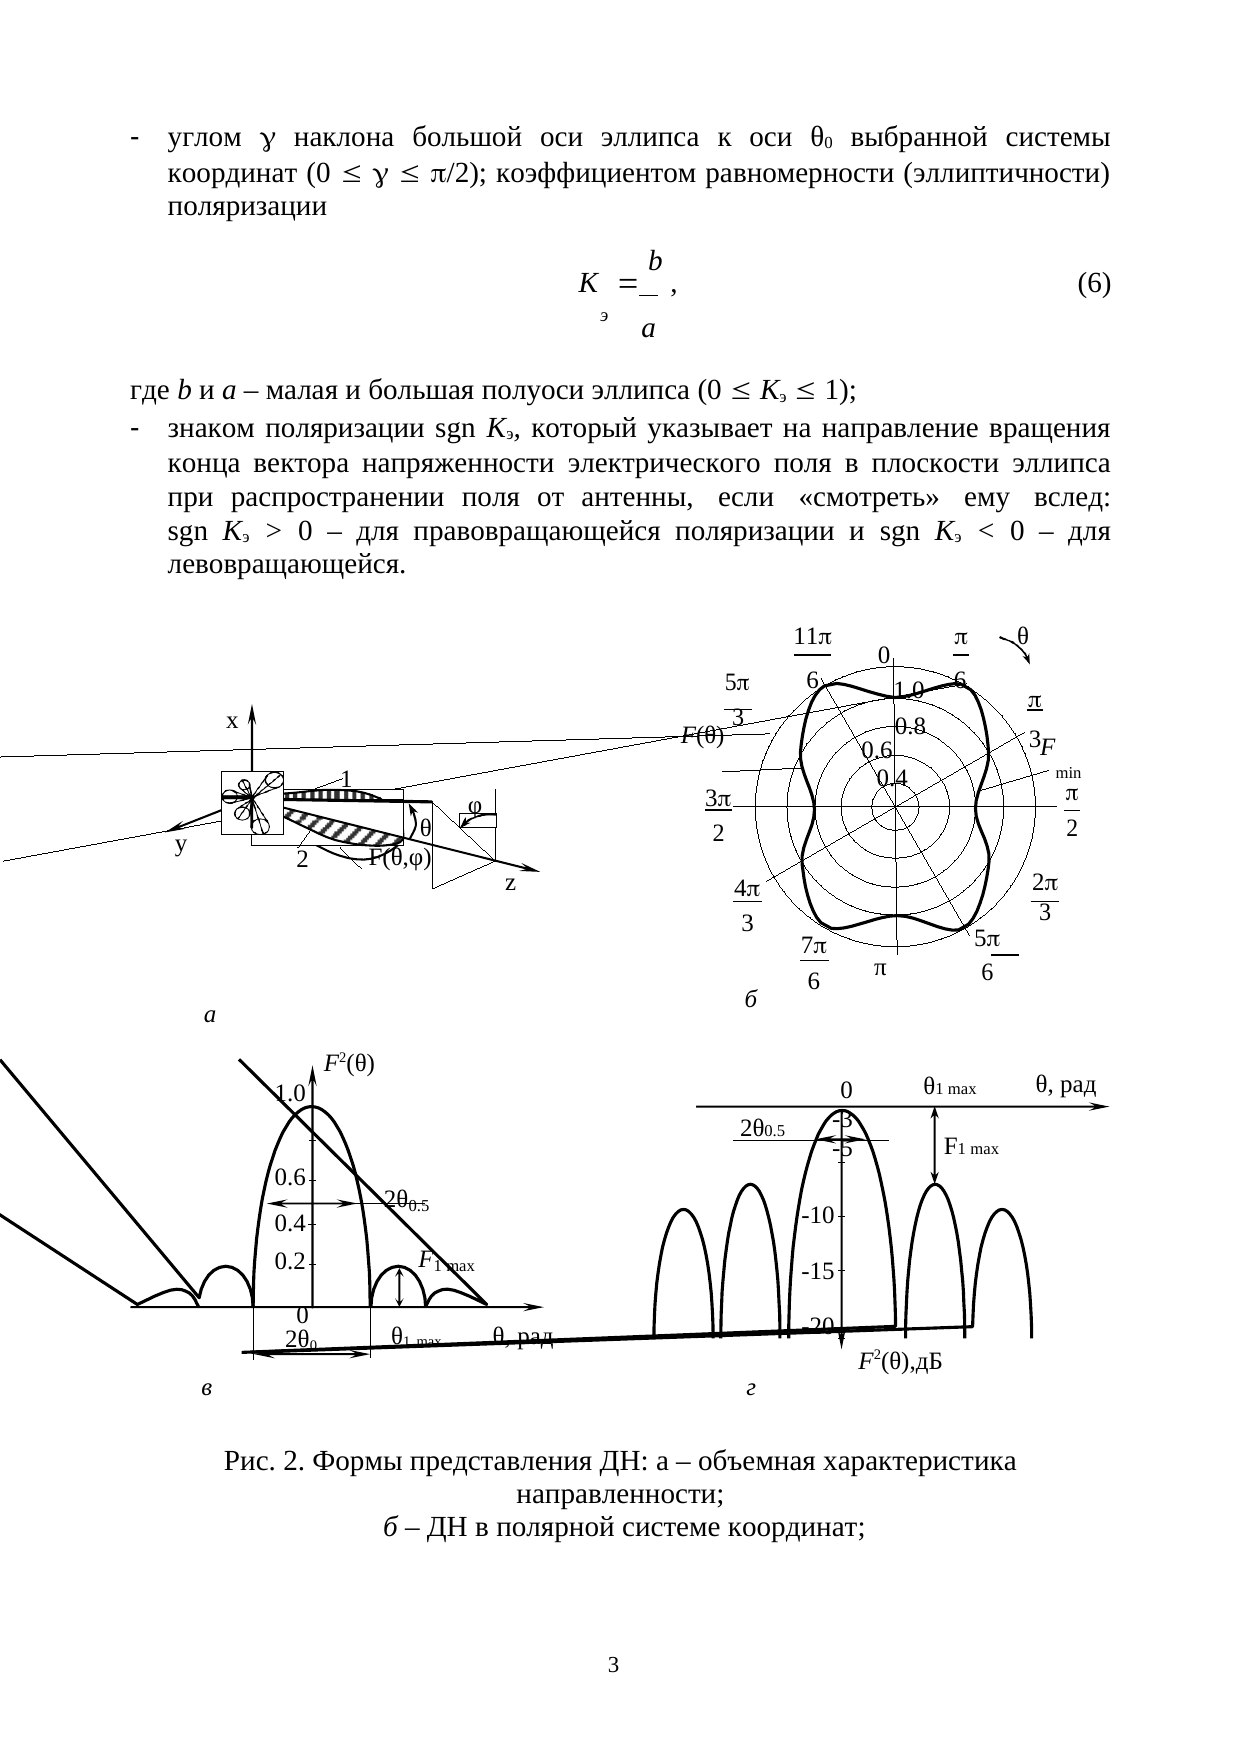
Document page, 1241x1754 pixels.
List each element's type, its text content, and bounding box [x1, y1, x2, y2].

text F2(θ) [324, 1048, 380, 1077]
text э a [100, 301, 1156, 326]
text 2θ0.5 [384, 1184, 557, 1216]
text 3 [912, 902, 1178, 926]
text Рис. 2. Формы представления ДН: а – объемная характеристика направленности; [135, 1443, 1105, 1510]
text 3 [703, 783, 733, 812]
picture [252, 819, 348, 845]
text a [114, 999, 305, 1028]
text б – ДН в полярной системе координат; [100, 1510, 1148, 1543]
text 2θ0 [285, 1329, 318, 1353]
text π [874, 952, 908, 981]
text 0.6 [274, 1162, 318, 1190]
picture [284, 791, 375, 799]
text 2 [610, 818, 827, 847]
list углом  наклона большой оси эллипса к оси θ0 выбранной системы координат (0    /2); коэффициентом равномерности (эллиптичности) поляризации [130, 115, 1111, 222]
text 6 [981, 957, 1178, 985]
text  [966, 783, 1178, 806]
text 0 [296, 1305, 318, 1329]
text F1 max [416, 1244, 477, 1277]
text 6 [804, 667, 821, 694]
text 3 [732, 702, 750, 730]
text б 6 [744, 966, 827, 1013]
picture [460, 814, 496, 827]
text F2(θ),дБ [855, 1352, 945, 1373]
text K  b , (6) [578, 257, 1178, 301]
text 11 0  θ [793, 624, 1178, 650]
text 3 7 [741, 908, 827, 959]
text 0.2 [274, 1246, 318, 1275]
picture [999, 650, 1030, 665]
picture [222, 772, 283, 834]
picture [284, 810, 400, 844]
picture [284, 802, 403, 836]
text 2 [966, 813, 1178, 841]
text 4 [734, 873, 827, 902]
text 2 [1006, 867, 1083, 895]
text 0.4 [274, 1208, 318, 1236]
text 0.4 [876, 764, 908, 792]
text где b и а – малая и большая полуоси эллипса (0  Kэ  1); [130, 372, 1178, 406]
text 1.0 6  [894, 668, 1178, 706]
text min [1029, 764, 1107, 782]
text 5 [724, 667, 750, 695]
text θ1 max θ, рад [391, 1321, 557, 1350]
picture [361, 790, 403, 799]
text 0.8 3 [894, 706, 1178, 741]
text 5 [974, 926, 1178, 951]
list знаком поляризации sgn Kэ, который указывает на направление вращения конца вектора напряженности электрического поля в плоскости эллипса при распространении поля от антенны, если «смотреть» ему вслед: sgn Kэ > 0 – для правовращающейся поляризации и sgn Kэ < 0 – для левовращающейся. [130, 406, 1111, 580]
text 1.0 [100, 1078, 305, 1107]
text в г [201, 1373, 1178, 1401]
text 0.6 [754, 735, 892, 764]
